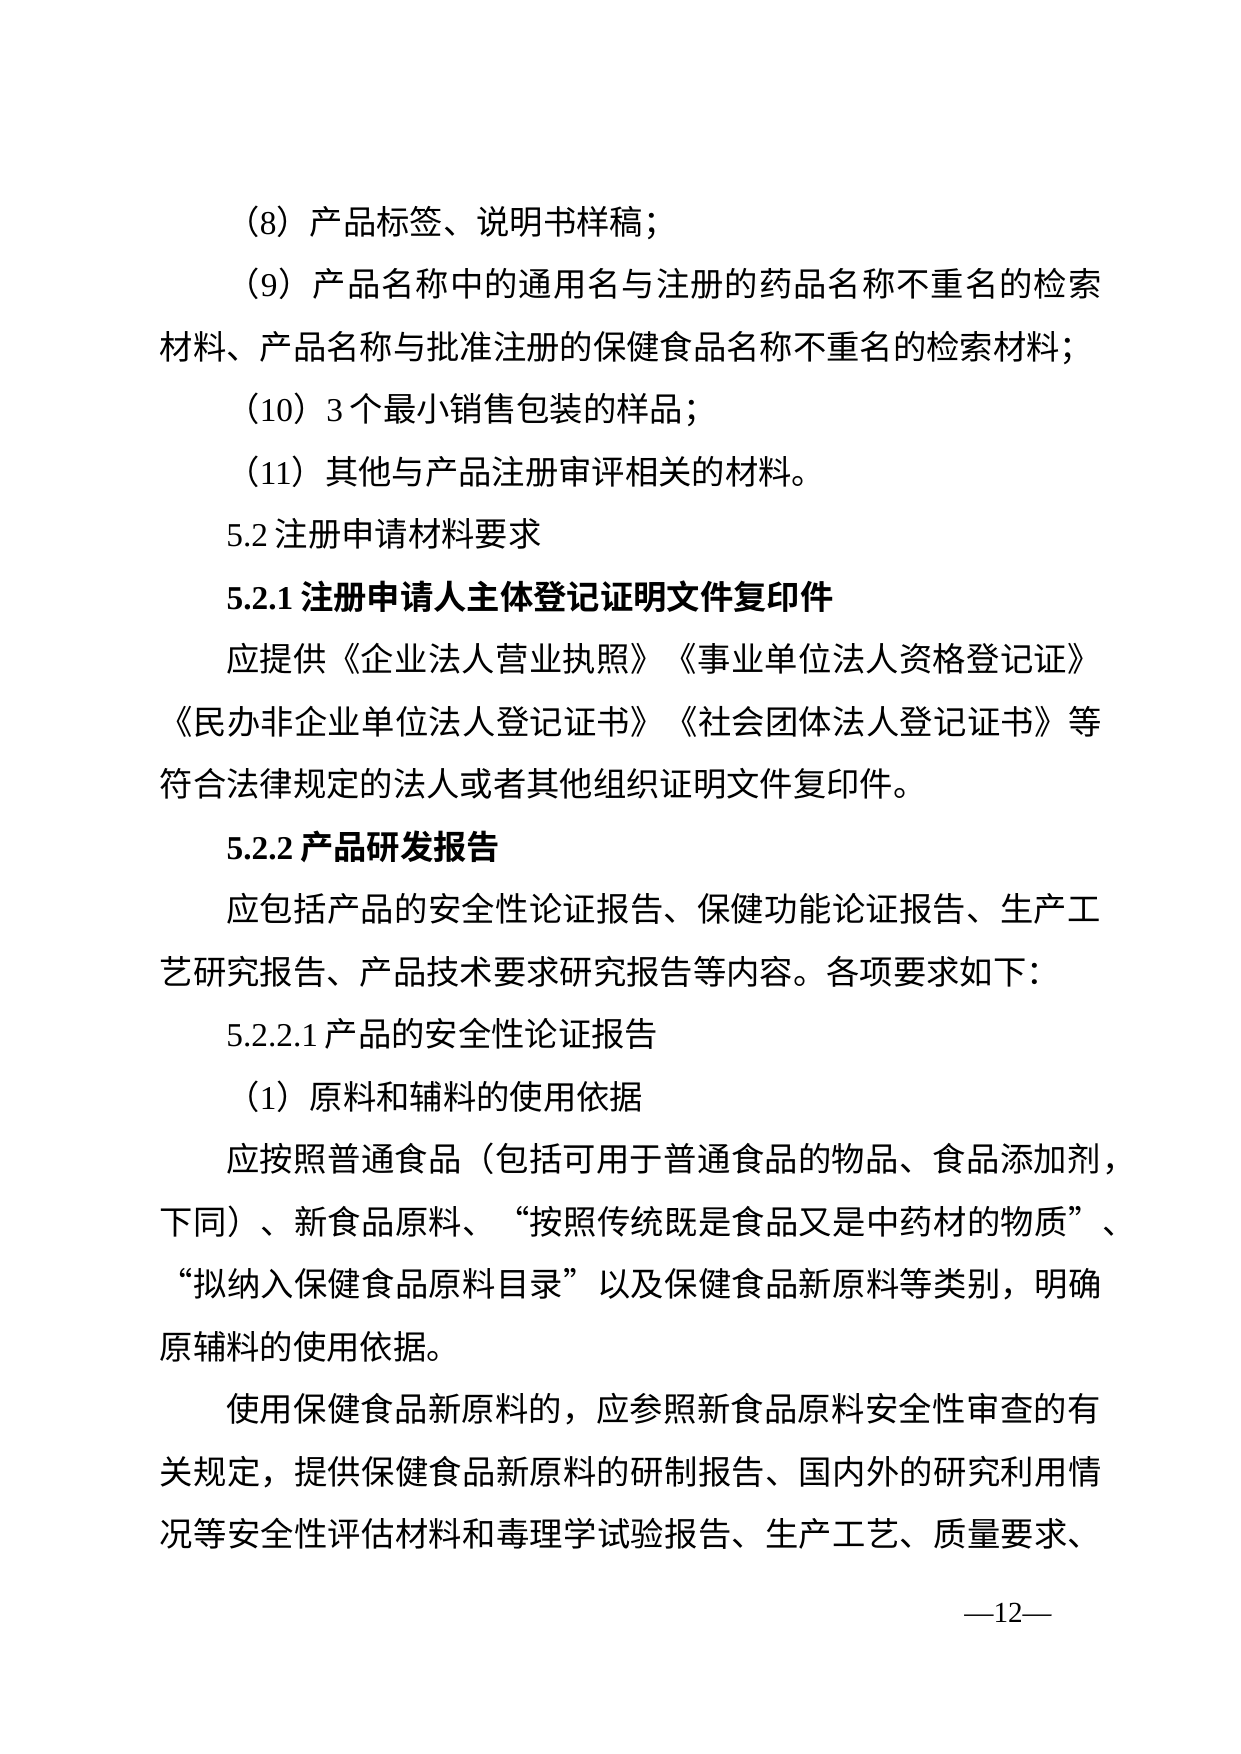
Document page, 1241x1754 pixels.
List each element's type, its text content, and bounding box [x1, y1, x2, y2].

text （9）产品名称中的通用名与注册的药品名称不重名的检索材料、产品名称与批准注册的保健食品名称不重名的检索材料； [159, 247, 1103, 372]
subtitle 5.2.1注册申请人主体登记证明文件复印件 [159, 559, 1103, 622]
text （8）产品标签、说明书样稿； [159, 184, 1103, 247]
text 应包括产品的安全性论证报告、保健功能论证报告、生产工艺研究报告、产品技术要求研究报告等内容。各项要求如下： [159, 872, 1103, 997]
text 应按照普通食品（包括可用于普通食品的物品、食品添加剂，下同）、新食品原料、“按照传统既是食品又是中药材的物质”、“拟纳入保健食品原料目录”以及保健食品新原料等类别，明确原辅料的使用依据。 [159, 1122, 1103, 1372]
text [159, 1372, 1103, 1559]
text （1）原料和辅料的使用依据 [159, 1059, 1103, 1122]
subtitle 5.2注册申请材料要求 [159, 497, 1103, 559]
subtitle 5.2.2.1产品的安全性论证报告 [159, 997, 1103, 1059]
text （10）3个最小销售包装的样品； [159, 372, 1103, 434]
text （11）其他与产品注册审评相关的材料。 [159, 434, 1103, 497]
subtitle 5.2.2产品研发报告 [159, 809, 1103, 872]
text 应提供《企业法人营业执照》《事业单位法人资格登记证》《民办非企业单位法人登记证书》《社会团体法人登记证书》等符合法律规定的法人或者其他组织证明文件复印件。 [159, 622, 1103, 809]
